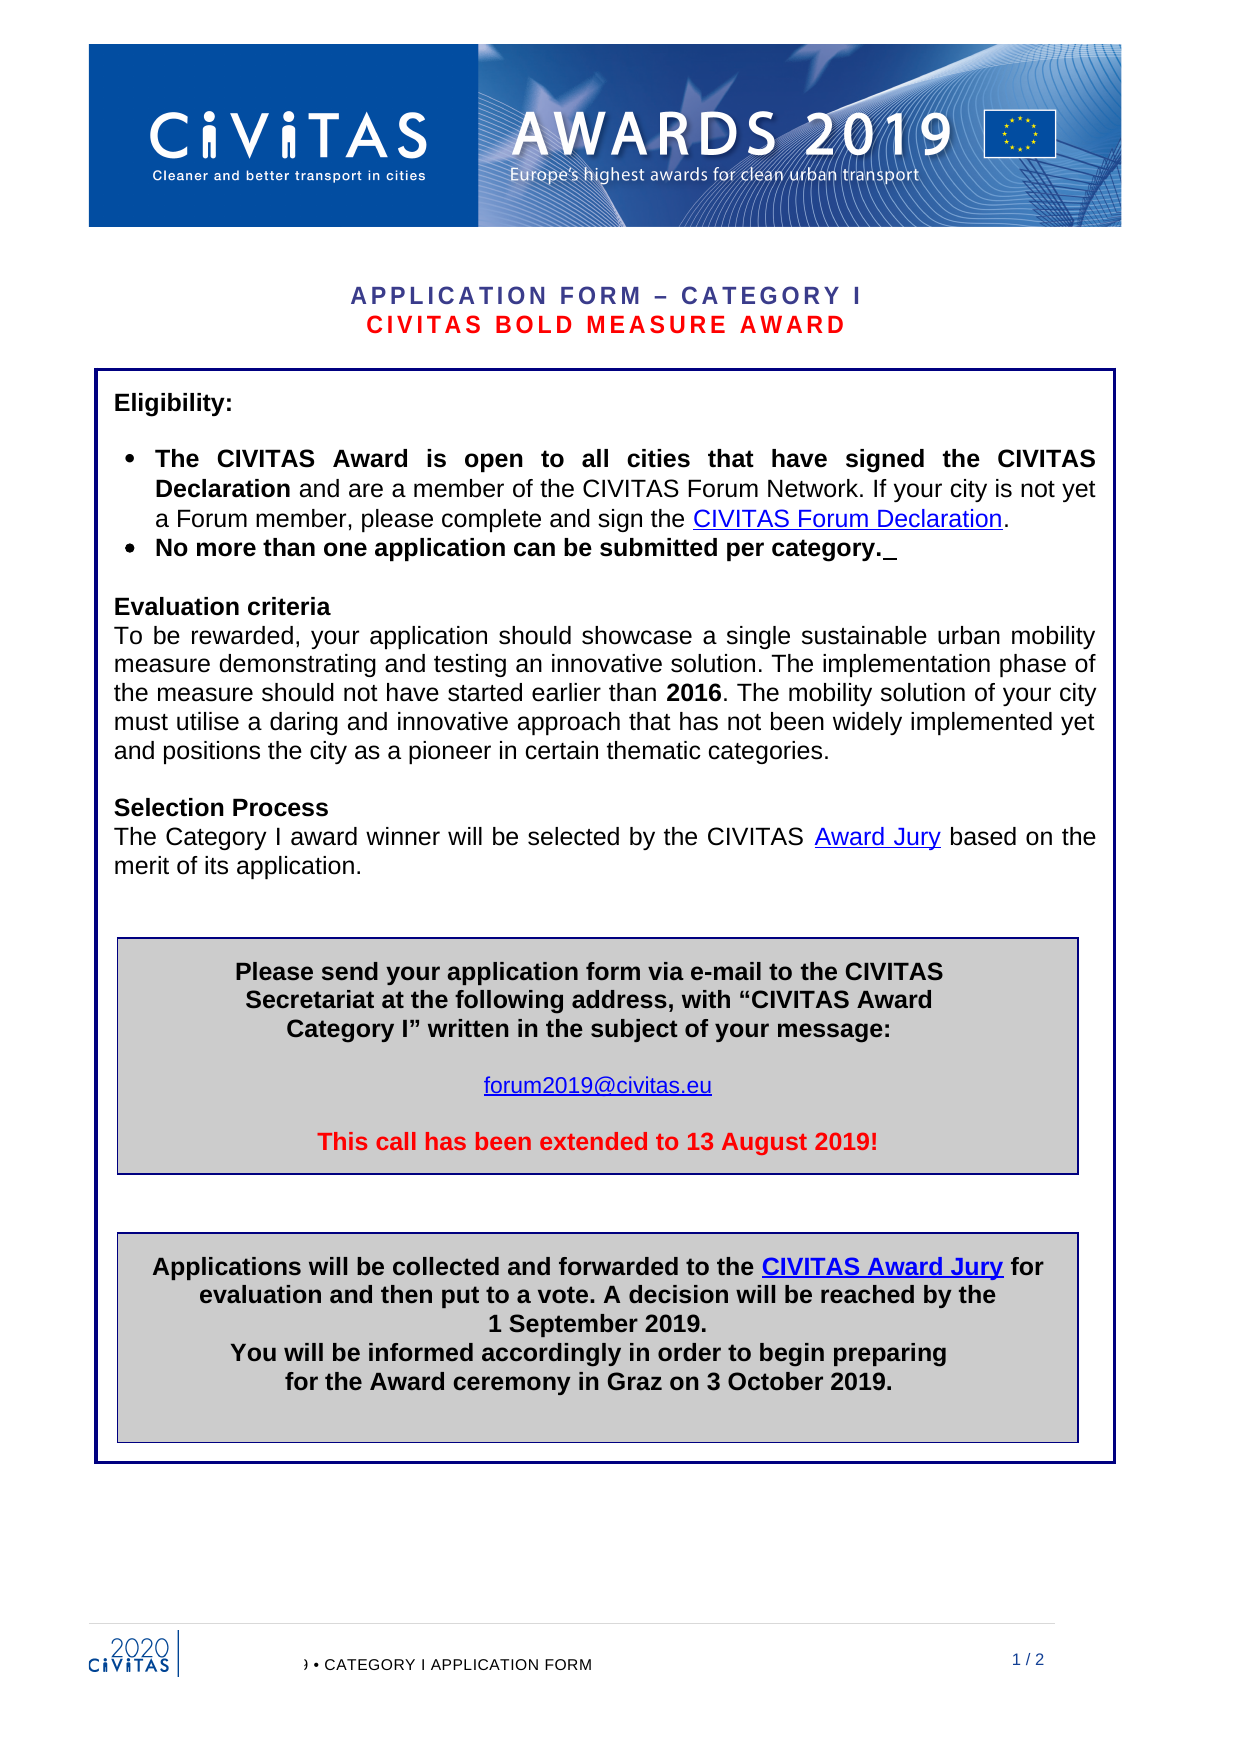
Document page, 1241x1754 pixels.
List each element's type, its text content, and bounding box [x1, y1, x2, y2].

text APPLICATION FORM – CATEGORY I [89, 281, 1122, 310]
picture [88, 1630, 305, 1677]
text CIVITAS Bold Measure AwarD [89, 310, 1122, 339]
picture [88, 44, 1122, 227]
table_header Eligibility: The CIVITAS Award is open to all cities that have signed the CIVITAS Declaration and are a member of the CIVITAS Forum Network. If your city is not yet a Forum member, please complete and sign the CIVITAS Forum Declaration. No more than one application can be submitted per category. Evaluation criteria To be rewarded, your application should showcase a single sustainable urban mobility measure demonstrating and testing an innovative solution. The implementation phase of the measure should not have started earlier than 2016. The mobility solution of your city must utilise a daring and innovative approach that has not been widely implemented yet and positions the city as a pioneer in certain thematic categories. Selection Process The Category I award winner will be selected by the CIVITAS Award Jury based on the merit of its application. [98, 371, 1113, 1461]
